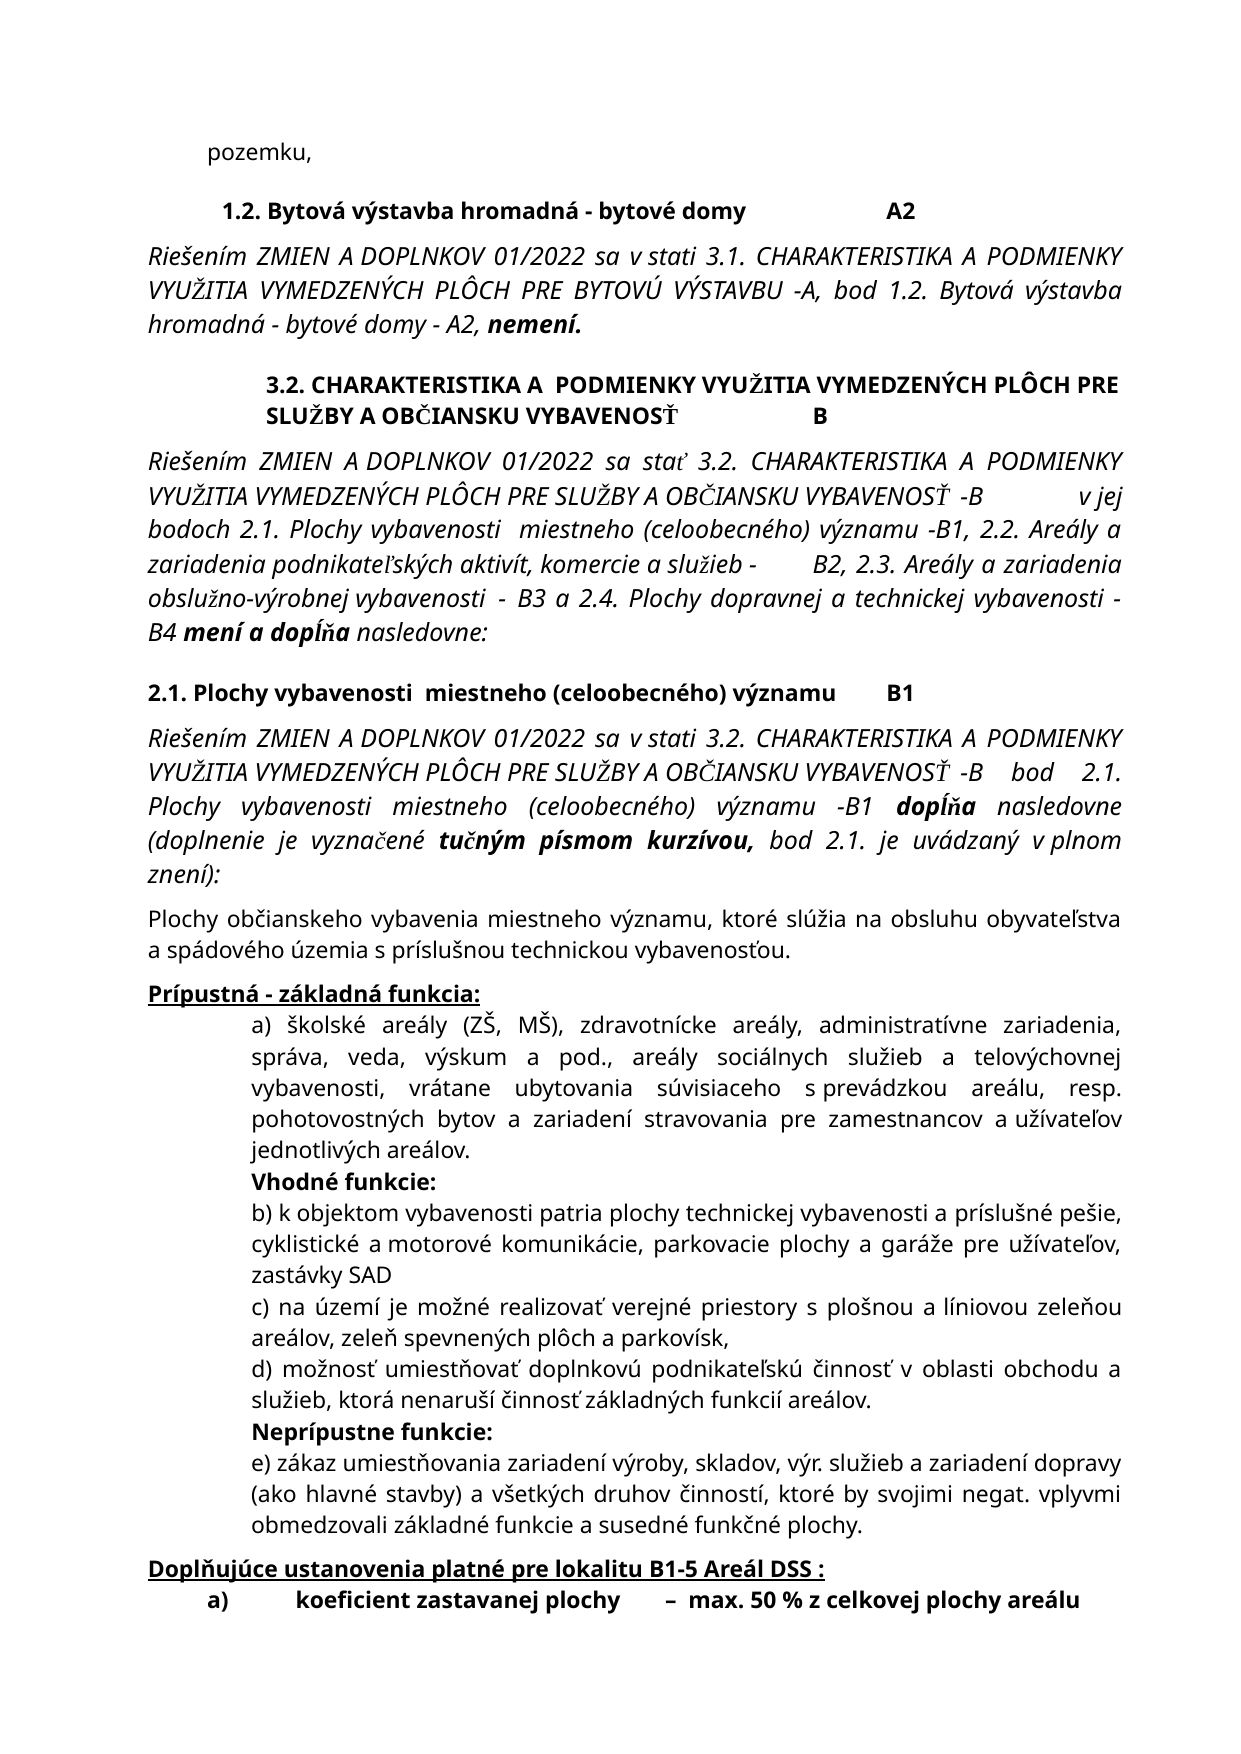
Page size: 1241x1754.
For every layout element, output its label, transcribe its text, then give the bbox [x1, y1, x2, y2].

text Neprípustne funkcie: [251, 1480, 1122, 1511]
text c) na území je možné realizovať verejné priestory s plošnou a líniovou zeleňou areálov, zeleň spevnených plôch a parkovísk, [251, 1355, 1122, 1418]
text Prípustná - základná funkcia: [148, 1043, 1122, 1074]
text Plochy občianskeho vybavenia miestneho významu, ktoré slúžia na obsluhu obyvateľstva a spádového územia s príslušnou technickou vybavenosťou. [148, 968, 1122, 1030]
text Riešením ZMIEN A DOPLNKOV 01/2022 sa v stati 3.1. CHARAKTERISTIKA A PODMIENKY VYUŽITIA VYMEDZENÝCH PLÔCH PRE BYTOVÚ VÝSTAVBU -A, bod 1.2. Bytová výstavba hromadná - bytové domy - A2, nemení. [148, 302, 1122, 404]
text 1.2. Bytová výstavba hromadná - bytové domy A2 [148, 258, 1122, 289]
text d) možnosť umiestňovať doplnkovú podnikateľskú činnosť v oblasti obchodu a služieb, ktorá nenaruší činnosť základných funkcií areálov. [251, 1418, 1122, 1480]
text Vhodné funkcie: [251, 1230, 1122, 1261]
text e) zákaz umiestňovania zariadení výroby, skladov, výr. služieb a zariadení dopravy (ako hlavné stavby) a všetkých druhov činností, ktoré by svojimi negat. vplyvmi obmedzovali základné funkcie a susedné funkčné plochy. [251, 1511, 1122, 1605]
text a) školské areály (ZŠ, MŠ), zdravotnícke areály, administratívne zariadenia, správa, veda, výskum a pod., areály sociálnych služieb a telovýchovnej vybavenosti, vrátane ubytovania súvisiaceho s prevádzkou areálu, resp. pohotovostných bytov a zariadení stravovania pre zamestnancov a užívateľov jednotlivých areálov. [251, 1074, 1122, 1230]
text b) k objektom vybavenosti patria plochy technickej vybavenosti a príslušné pešie, cyklistické a motorové komunikácie, parkovacie plochy a garáže pre užívateľov, zastávky SAD [251, 1261, 1122, 1355]
text Riešením ZMIEN A DOPLNKOV 01/2022 sa stať 3.2. CHARAKTERISTIKA A PODMIENKY VYUŽITIA VYMEDZENÝCH PLÔCH PRE SLUŽBY A OBČIANSKU VYBAVENOSŤ -B v jej bodoch 2.1. Plochy vybavenosti miestneho (celoobecného) významu -B1, 2.2. Areály a zariadenia podnikateľských aktivít, komercie a služieb - B2, 2.3. Areály a zariadenia obslužno-výrobnej vybavenosti - B3 a 2.4. Plochy dopravnej a technickej vybavenosti -B4 mení a dopĺňa nasledovne: [148, 508, 1122, 712]
text Riešením ZMIEN A DOPLNKOV 01/2022 sa v stati 3.2. CHARAKTERISTIKA A PODMIENKY VYUŽITIA VYMEDZENÝCH PLÔCH PRE SLUŽBY A OBČIANSKU VYBAVENOSŤ -B bod 2.1. Plochy vybavenosti miestneho (celoobecného) významu -B1 dopĺňa nasledovne (doplnenie je vyznačené tučným písmom kurzívou, bod 2.1. je uvádzaný v plnom znení): [148, 785, 1122, 955]
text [207, 136, 1122, 229]
text 3.2. CHARAKTERISTIKA A PODMIENKY VYUŽITIA VYMEDZENÝCH PLÔCH PRE [266, 433, 1122, 464]
text 2.1. Plochy vybavenosti miestneho (celoobecného) významu B1 [148, 741, 1122, 772]
text SLUŽBY A OBČIANSKU VYBAVENOSŤ B [266, 464, 1122, 496]
